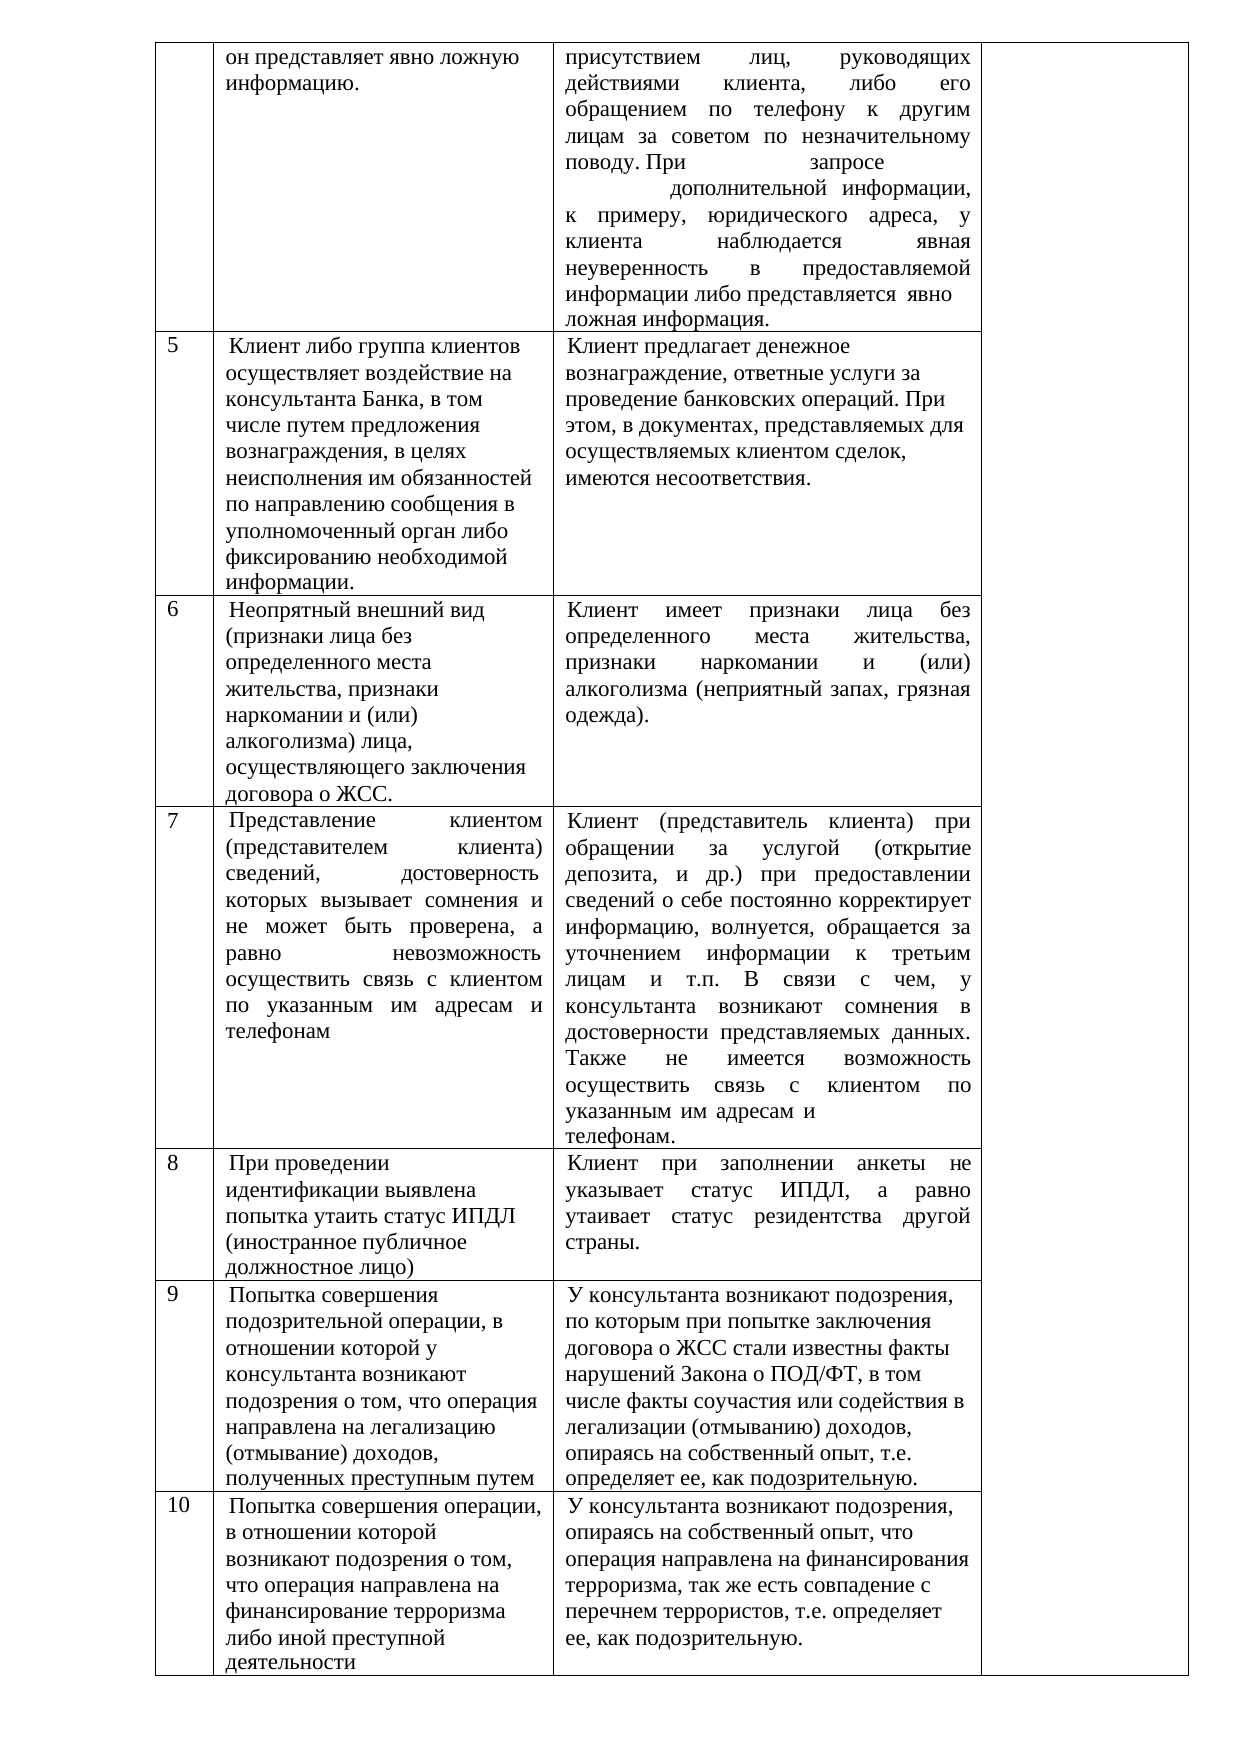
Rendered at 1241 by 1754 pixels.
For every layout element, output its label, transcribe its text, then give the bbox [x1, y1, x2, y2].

table_cell Попытка совершения подозрительной операции, в отношении которой у консультанта возникают подозрения о том, что операция направлена на легализацию (отмывание) доходов, полученных преступным путем [214, 1281, 553, 1491]
table_header он представляет явно ложную информацию. [214, 43, 553, 331]
table_header [982, 43, 1188, 1675]
table_cell 9 [156, 1281, 213, 1491]
table_header присутствием лиц, руководящих действиями клиента, либо его обращением по телефону к другим лицам за советом по незначительному поводу. При запросе дополнительной информации, к примеру, юридического адреса, у клиента наблюдается явная неуверенность в предоставляемой информации либо представляется явно ложная информация. [554, 43, 981, 331]
table_cell 5 [156, 332, 213, 594]
table_cell У консультанта возникают подозрения, опираясь на собственный опыт, что операция направлена на финансирования терроризма, так же есть совпадение с перечнем террористов, т.е. определяет ее, как подозрительную. [554, 1492, 981, 1675]
table_cell 8 [156, 1149, 213, 1280]
table_cell 10 [156, 1492, 213, 1675]
table_cell 7 [156, 807, 213, 1148]
table_header [156, 43, 213, 331]
table_cell Попытка совершения операции, в отношении которой возникают подозрения о том, что операция направлена на финансирование терроризма либо иной преступной деятельности [214, 1492, 553, 1675]
table_cell У консультанта возникают подозрения, по которым при попытке заключения договора о ЖСС стали известны факты нарушений Закона о ПОД/ФТ, в том числе факты соучастия или содействия в легализации (отмыванию) доходов, опираясь на собственный опыт, т.е. определяет ее, как подозрительную. [554, 1281, 981, 1491]
table_cell Клиент предлагает денежное вознаграждение, ответные услуги за проведение банковских операций. При этом, в документах, представляемых для осуществляемых клиентом сделок, имеются несоответствия. [554, 332, 981, 594]
table_cell Клиент (представитель клиента) при обращении за услугой (открытие депозита, и др.) при предоставлении сведений о себе постоянно корректирует информацию, волнуется, обращается за уточнением информации к третьим лицам и т.п. В связи с чем, у консультанта возникают сомнения в достоверности представляемых данных. Также не имеется возможность осуществить связь с клиентом по указанным им адресам и телефонам. [554, 807, 981, 1148]
table_cell Клиент при заполнении анкеты не указывает статус ИПДЛ, а равно утаивает статус резидентства другой страны. [554, 1149, 981, 1280]
table_cell Неопрятный внешний вид (признаки лица без определенного места жительства, признаки наркомании и (или) алкоголизма) лица, осуществляющего заключения договора о ЖСС. [214, 596, 553, 806]
table_cell Клиент имеет признаки лица без определенного места жительства, признаки наркомании и (или) алкоголизма (неприятный запах, грязная одежда). [554, 596, 981, 806]
table_cell Клиент либо группа клиентов осуществляет воздействие на консультанта Банка, в том числе путем предложения вознаграждения, в целях неисполнения им обязанностей по направлению сообщения в уполномоченный орган либо фиксированию необходимой информации. [214, 332, 553, 594]
table_cell При проведении идентификации выявлена попытка утаить статус ИПДЛ (иностранное публичное должностное лицо) [214, 1149, 553, 1280]
table_cell Представление клиентом (представителем клиента) сведений, достоверность которых вызывает сомнения и не может быть проверена, а равно невозможность осуществить связь с клиентом по указанным им адресам и телефонам [214, 807, 553, 1148]
table_cell 6 [156, 596, 213, 806]
